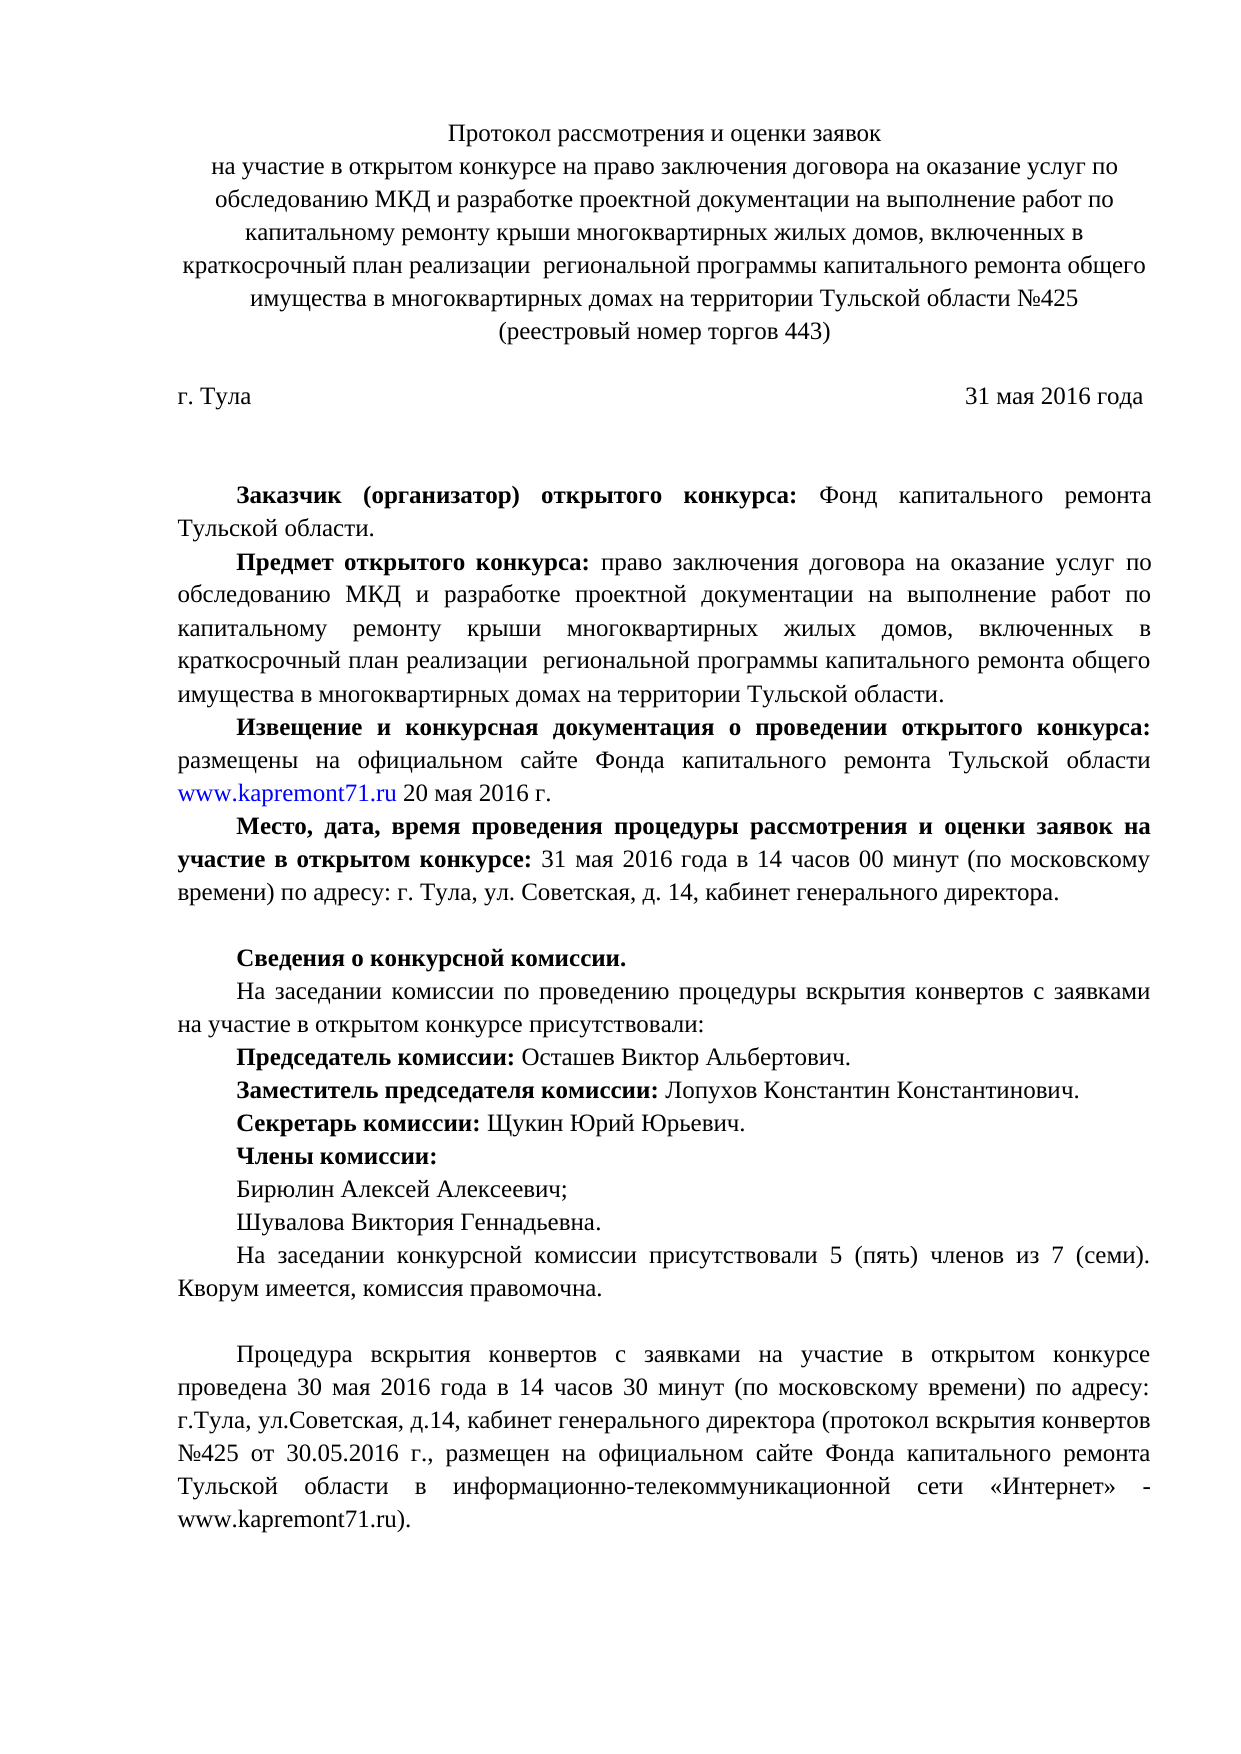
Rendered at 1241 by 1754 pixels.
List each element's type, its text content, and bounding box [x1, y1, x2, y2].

list Шувалова Виктория Геннадьевна. [177, 1207, 1152, 1236]
text На заседании конкурсной комиссии присутствовали 5 (пять) членов из 7 (семи). Кворум имеется, комиссия правомочна. [177, 1240, 1152, 1302]
text На заседании комиссии по проведению процедуры вскрытия конвертов с заявками на участие в открытом конкурсе присутствовали: [177, 976, 1152, 1038]
text г. Тула 31 мая 2016 года [177, 381, 1152, 410]
list Заказчик (организатор) открытого конкурса: Фонд капитального ремонта Тульской области. [177, 481, 1152, 542]
list Бирюлин Алексей Алексеевич; [177, 1174, 1152, 1203]
text Протокол рассмотрения и оценки заявок [177, 118, 1152, 147]
list Заместитель председателя комиссии: Лопухов Константин Константинович. [177, 1075, 1152, 1104]
list Председатель комиссии: Осташев Виктор Альбертович. [177, 1042, 1152, 1071]
list Сведения о конкурсной комиссии. [236, 943, 1152, 972]
list Секретарь комиссии: Щукин Юрий Юрьевич. [177, 1108, 1152, 1137]
list Члены комиссии: [177, 1141, 1152, 1170]
text Процедура вскрытия конвертов с заявками на участие в открытом конкурсе проведена 30 мая 2016 года в 14 часов 30 минут (по московскому времени) по адресу: г.Тула, ул.Советская, д.14, кабинет генерального директора (протокол вскрытия конвертов №425 от 30.05.2016 г., размещен на официальном сайте Фонда капитального ремонта Тульской области в информационно-телекоммуникационной сети «Интернет» - www.kapremont71.ru). [177, 1339, 1152, 1533]
text Предмет открытого конкурса: право заключения договора на оказание услуг по обследованию МКД и разработке проектной документации на выполнение работ по капитальному ремонту крыши многоквартирных жилых домов, включенных в краткосрочный план реализации региональной программы капитального ремонта общего имущества в многоквартирных домах на территории Тульской области. [177, 547, 1152, 707]
text Место, дата, время проведения процедуры рассмотрения и оценки заявок на участие в открытом конкурсе: 31 мая 2016 года в 14 часов 00 минут (по московскому времени) по адресу: г. Тула, ул. Советская, д. 14, кабинет генерального директора. [177, 811, 1152, 906]
text (реестровый номер торгов 443) [177, 316, 1152, 345]
text Извещение и конкурсная документация о проведении открытого конкурса: размещены на официальном сайте Фонда капитального ремонта Тульской области www.kapremont71.ru 20 мая 2016 г. [177, 712, 1152, 806]
text на участие в открытом конкурсе на право заключения договора на оказание услуг по обследованию МКД и разработке проектной документации на выполнение работ по капитальному ремонту крыши многоквартирных жилых домов, включенных в краткосрочный план реализации региональной программы капитального ремонта общего имущества в многоквартирных домах на территории Тульской области №425 [177, 151, 1152, 312]
